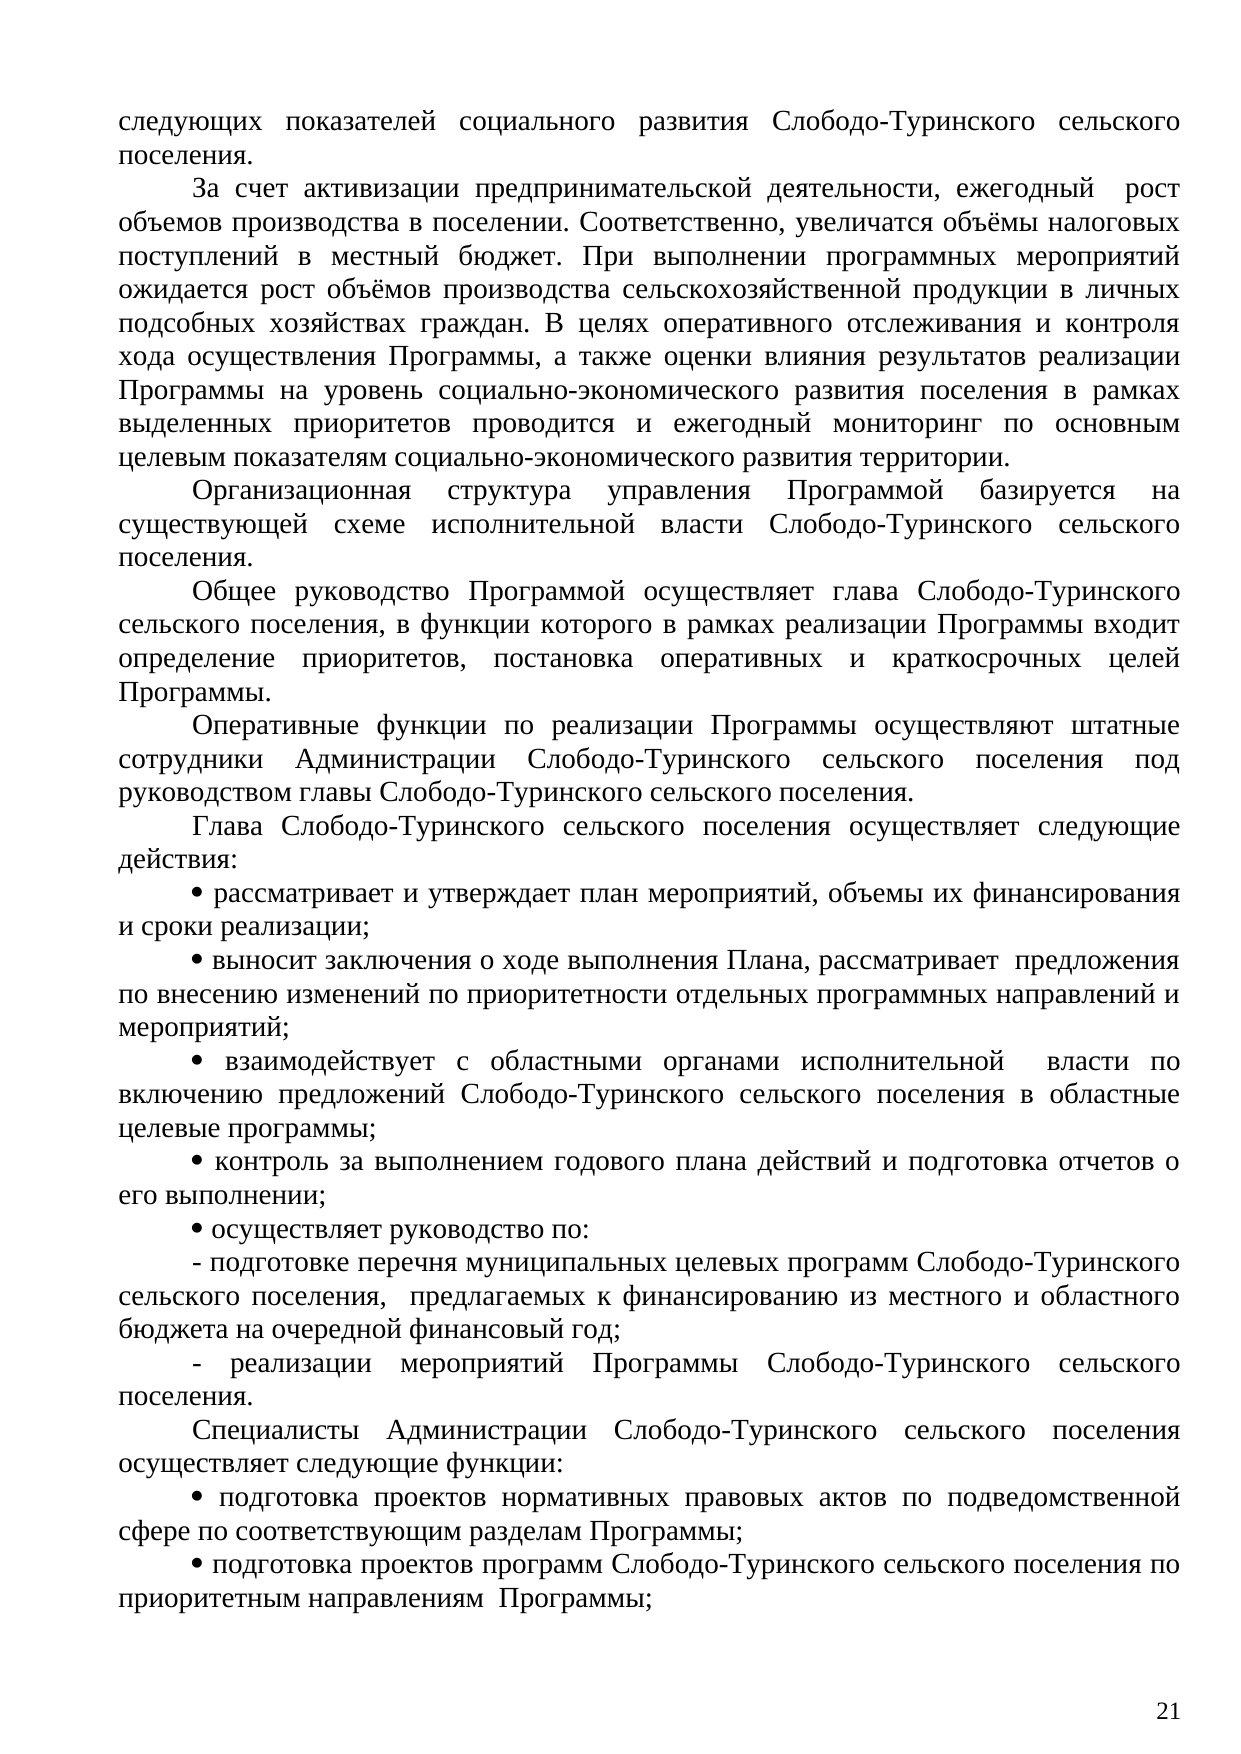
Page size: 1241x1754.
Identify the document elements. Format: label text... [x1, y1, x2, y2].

text - подготовке перечня муниципальных целевых программ Слободо-Туринского сельского поселения, предлагаемых к финансированию из местного и областного бюджета на очередной финансовый год; [118, 1244, 1181, 1345]
text - реализации мероприятий Программы Слободо-Туринского сельского поселения. [118, 1345, 1181, 1412]
text Специалисты Администрации Слободо-Туринского сельского поселения осуществляет следующие функции: [118, 1412, 1181, 1479]
text осуществляет руководство по: [118, 1211, 1181, 1244]
text Оперативные функции по реализации Программы осуществляют штатные сотрудники Администрации Слободо-Туринского сельского поселения под руководством главы Слободо-Туринского сельского поселения. [118, 707, 1181, 808]
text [118, 103, 1181, 171]
text подготовка проектов нормативных правовых актов по подведомственной сфере по соответствующим разделам Программы; [118, 1479, 1181, 1546]
text взаимодействует с областными органами исполнительной власти по включению предложений Слободо-Туринского сельского поселения в областные целевые программы; [118, 1043, 1181, 1143]
text подготовка проектов программ Слободо-Туринского сельского поселения по приоритетным направлениям Программы; [118, 1546, 1181, 1613]
text Организационная структура управления Программой базируется на существующей схеме исполнительной власти Слободо-Туринского сельского поселения. [118, 472, 1181, 573]
text За счет активизации предпринимательской деятельности, ежегодный рост объемов производства в поселении. Соответственно, увеличатся объёмы налоговых поступлений в местный бюджет. При выполнении программных мероприятий ожидается рост объёмов производства сельскохозяйственной продукции в личных подсобных хозяйствах граждан. В целях оперативного отслеживания и контроля хода осуществления Программы, а также оценки влияния результатов реализации Программы на уровень социально-экономического развития поселения в рамках выделенных приоритетов проводится и ежегодный мониторинг по основным целевым показателям социально-экономического развития территории. [118, 171, 1181, 472]
text Общее руководство Программой осуществляет глава Слободо-Туринского сельского поселения, в функции которого в рамках реализации Программы входит определение приоритетов, постановка оперативных и краткосрочных целей Программы. [118, 573, 1181, 707]
text контроль за выполнением годового плана действий и подготовка отчетов о его выполнении; [118, 1143, 1181, 1211]
text выносит заключения о ходе выполнения Плана, рассматривает предложения по внесению изменений по приоритетности отдельных программных направлений и мероприятий; [118, 942, 1181, 1043]
text рассматривает и утверждает план мероприятий, объемы их финансирования и сроки реализации; [118, 875, 1181, 942]
text Глава Слободо-Туринского сельского поселения осуществляет следующие действия: [118, 808, 1181, 875]
